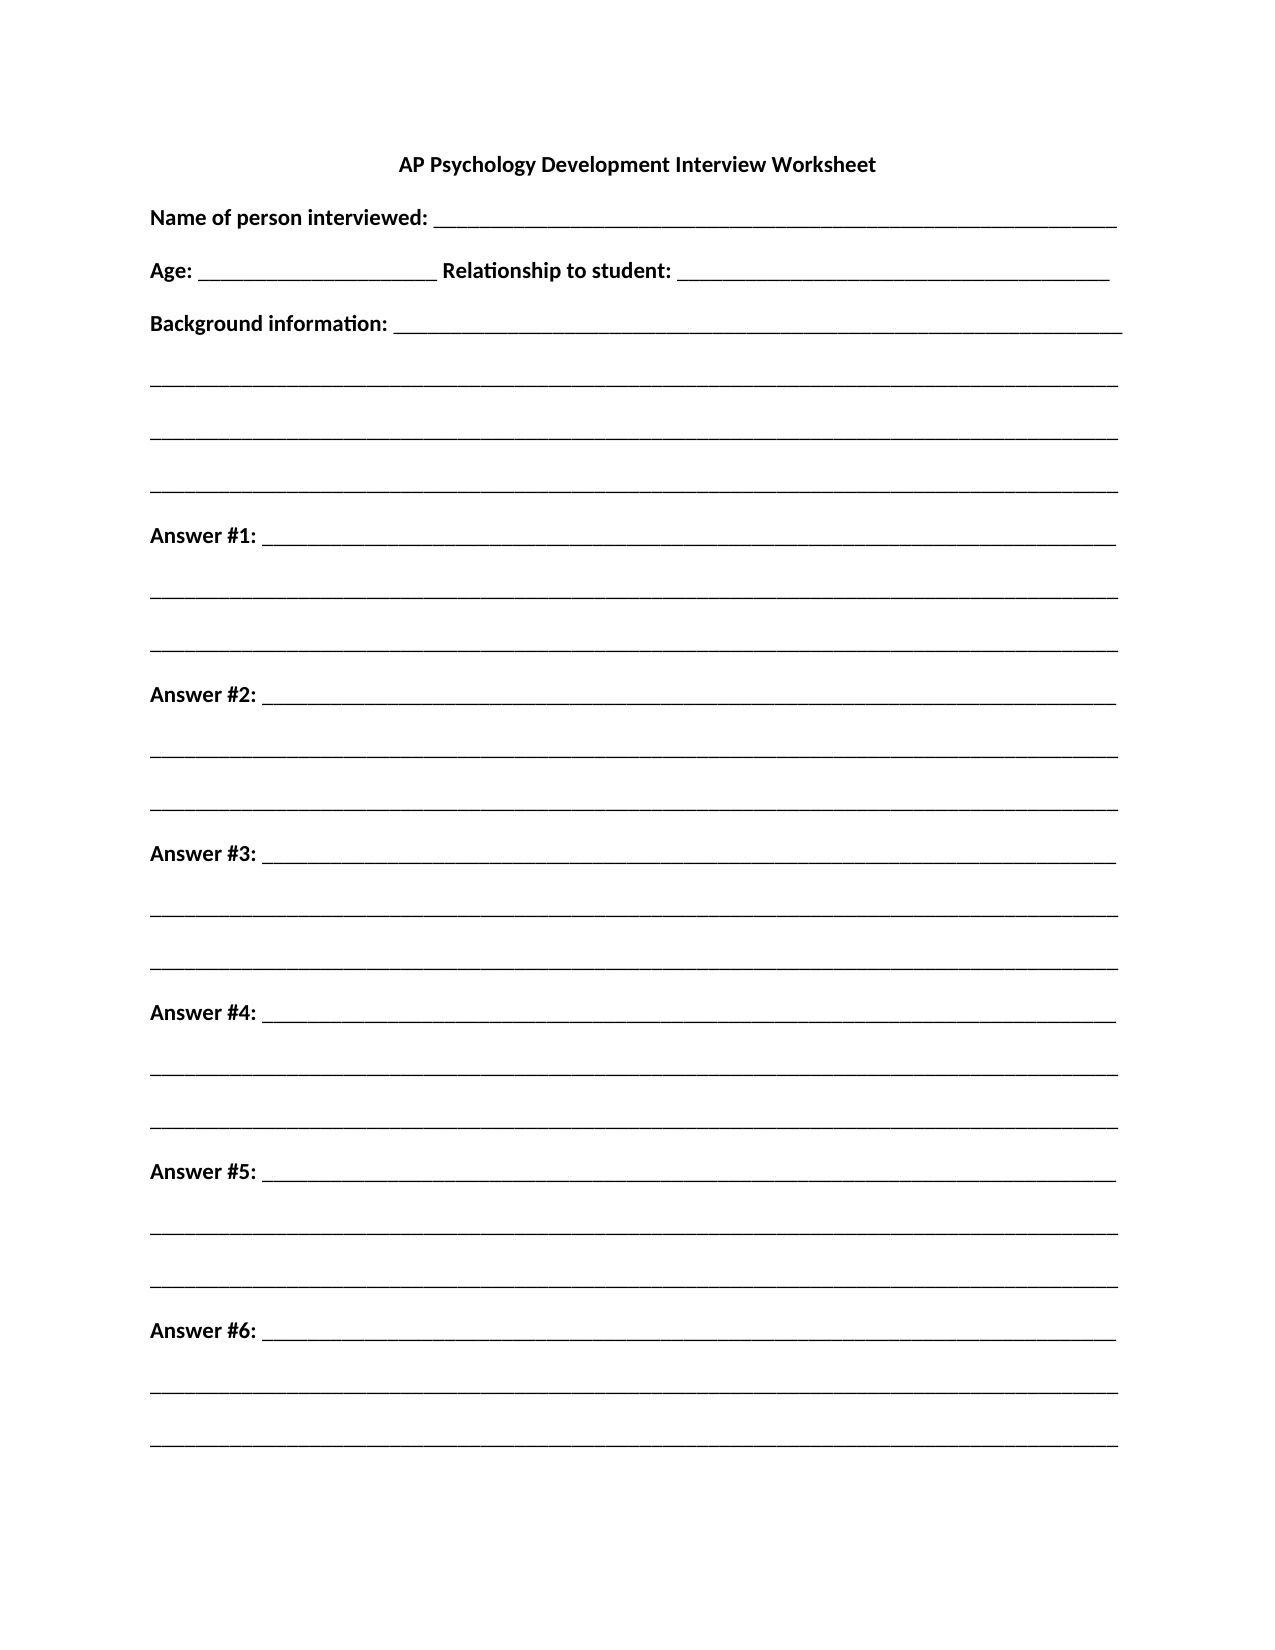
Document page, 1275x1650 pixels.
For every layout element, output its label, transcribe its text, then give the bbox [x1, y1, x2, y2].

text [150, 1422, 1125, 1451]
text Answer #3: ___________________________________________________________________________ [150, 839, 1125, 867]
text Name of person interviewed: ____________________________________________________________ [150, 203, 1125, 231]
text _____________________________________________________________________________________ [150, 1104, 1125, 1132]
text _____________________________________________________________________________________ [150, 574, 1125, 602]
text _____________________________________________________________________________________ [150, 468, 1125, 496]
text _____________________________________________________________________________________ [150, 1210, 1125, 1238]
text Answer #1: ___________________________________________________________________________ [150, 521, 1125, 549]
text Background information: ________________________________________________________________ [150, 309, 1125, 337]
text _____________________________________________________________________________________ [150, 627, 1125, 655]
text Age: _____________________ Relationship to student: ______________________________________ [150, 256, 1125, 284]
text _____________________________________________________________________________________ [150, 415, 1125, 443]
text Answer #5: ___________________________________________________________________________ [150, 1157, 1125, 1185]
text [150, 1369, 1125, 1397]
text _____________________________________________________________________________________ [150, 733, 1125, 761]
text Answer #2: ___________________________________________________________________________ [150, 680, 1125, 708]
text _____________________________________________________________________________________ [150, 945, 1125, 973]
text Answer #4: ___________________________________________________________________________ [150, 998, 1125, 1026]
text _____________________________________________________________________________________ [150, 362, 1125, 390]
text _____________________________________________________________________________________ [150, 786, 1125, 814]
text Answer #6: ___________________________________________________________________________ [150, 1316, 1125, 1344]
text _____________________________________________________________________________________ [150, 1263, 1125, 1291]
text AP Psychology Development Interview Worksheet [150, 150, 1125, 178]
text _____________________________________________________________________________________ [150, 892, 1125, 920]
text _____________________________________________________________________________________ [150, 1051, 1125, 1079]
